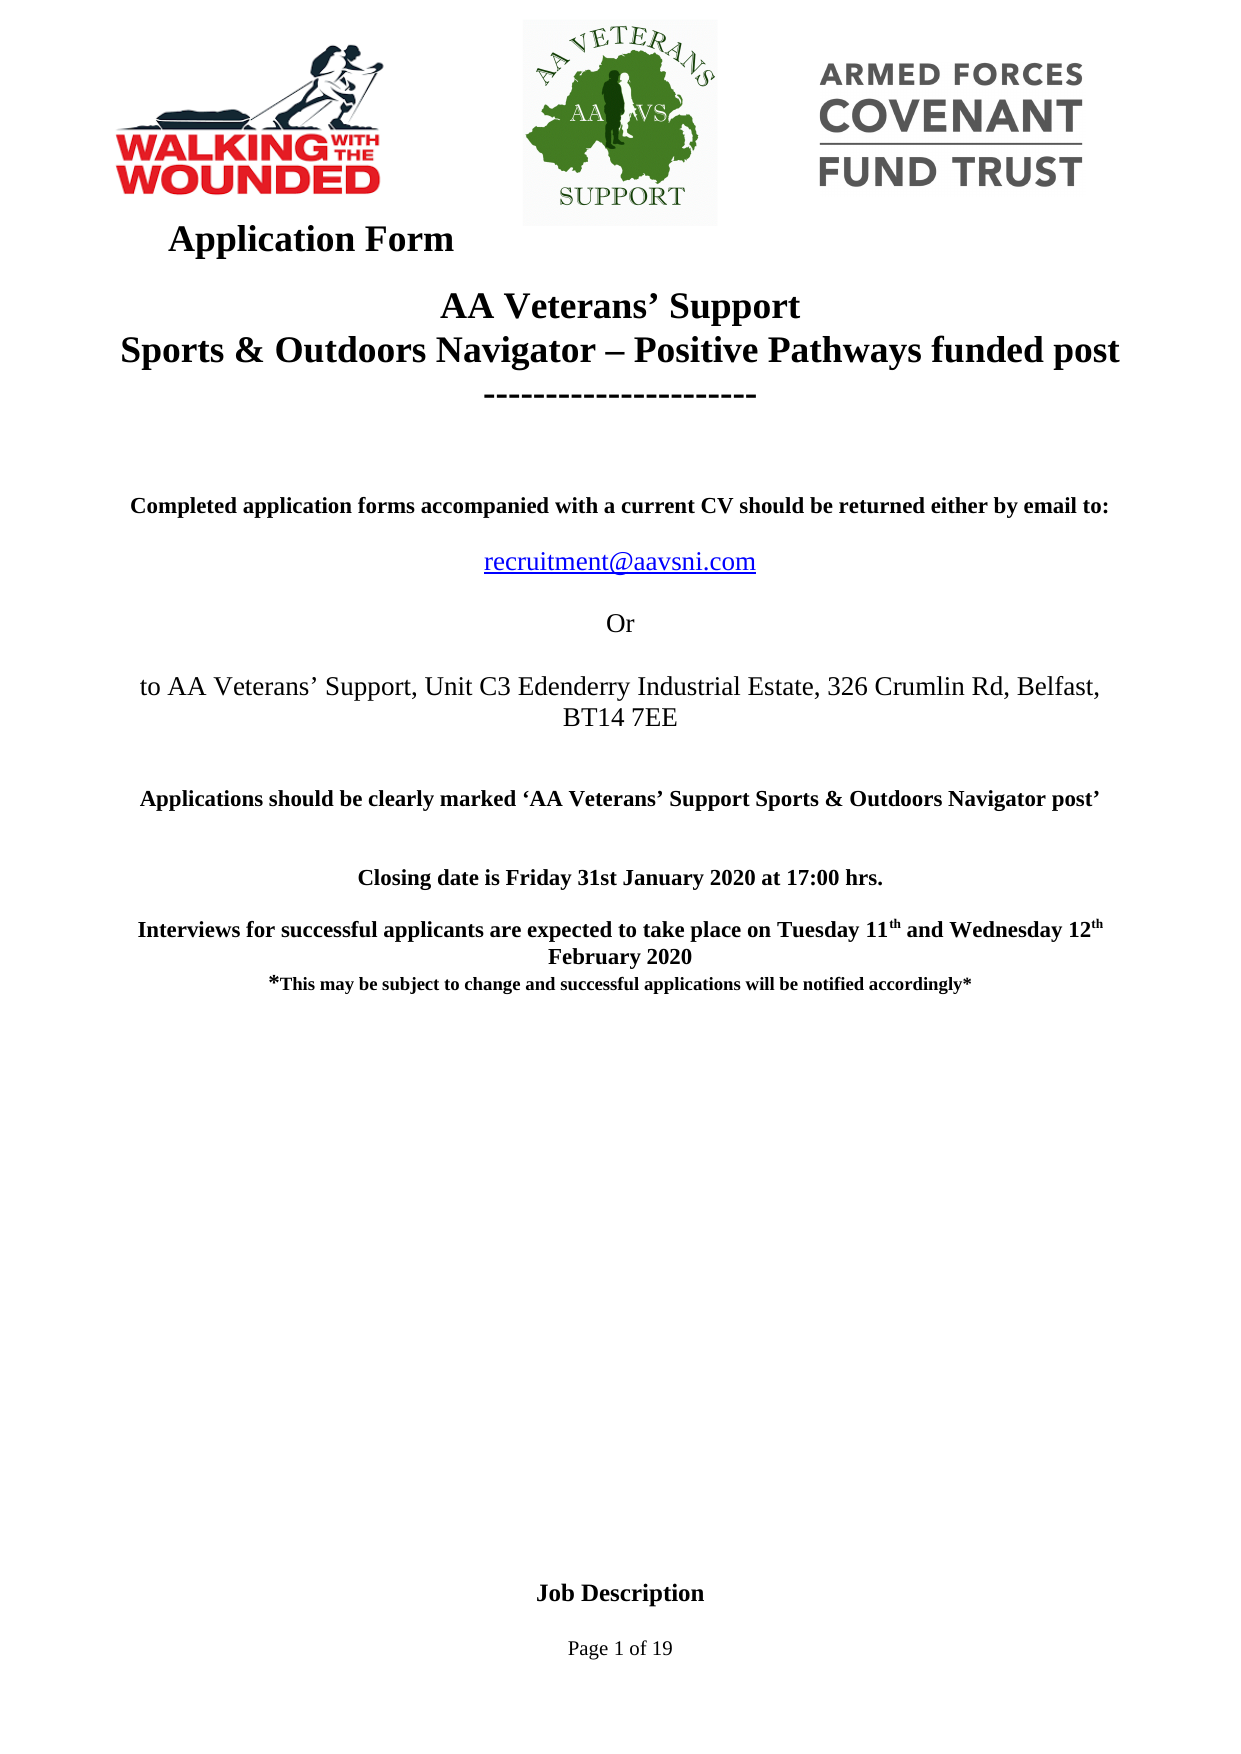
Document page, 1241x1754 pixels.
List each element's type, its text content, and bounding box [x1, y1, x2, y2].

subtitle Sports & Outdoors Navigator – Positive Pathways funded post [118, 327, 1122, 370]
text recruitment@aavsni.com [118, 545, 1122, 576]
text Job Description [118, 1578, 1122, 1607]
text to AA Veterans’ Support, Unit C3 Edenderry Industrial Estate, 326 Crumlin Rd, Belfast, BT14 7EE [118, 669, 1122, 732]
text Or [118, 607, 1122, 638]
text Closing date is Friday 31st January 2020 at 17:00 hrs. [118, 864, 1122, 890]
text *This may be subject to change and successful applications will be notified accordingly* [118, 969, 1122, 995]
picture [522, 19, 718, 226]
picture [819, 62, 1086, 197]
text ---------------------- [118, 370, 1122, 413]
text Interviews for successful applicants are expected to take place on Tuesday 11th and Wednesday 12th February 2020 [118, 916, 1122, 969]
text Applications should be clearly marked ‘AA Veterans’ Support Sports & Outdoors Navigator post’ [118, 784, 1122, 811]
subtitle AA Veterans’ Support [118, 284, 1122, 327]
picture [109, 23, 392, 217]
subtitle Application Form [118, 136, 1122, 260]
text Completed application forms accompanied with a current CV should be returned either by email to: [118, 492, 1122, 519]
